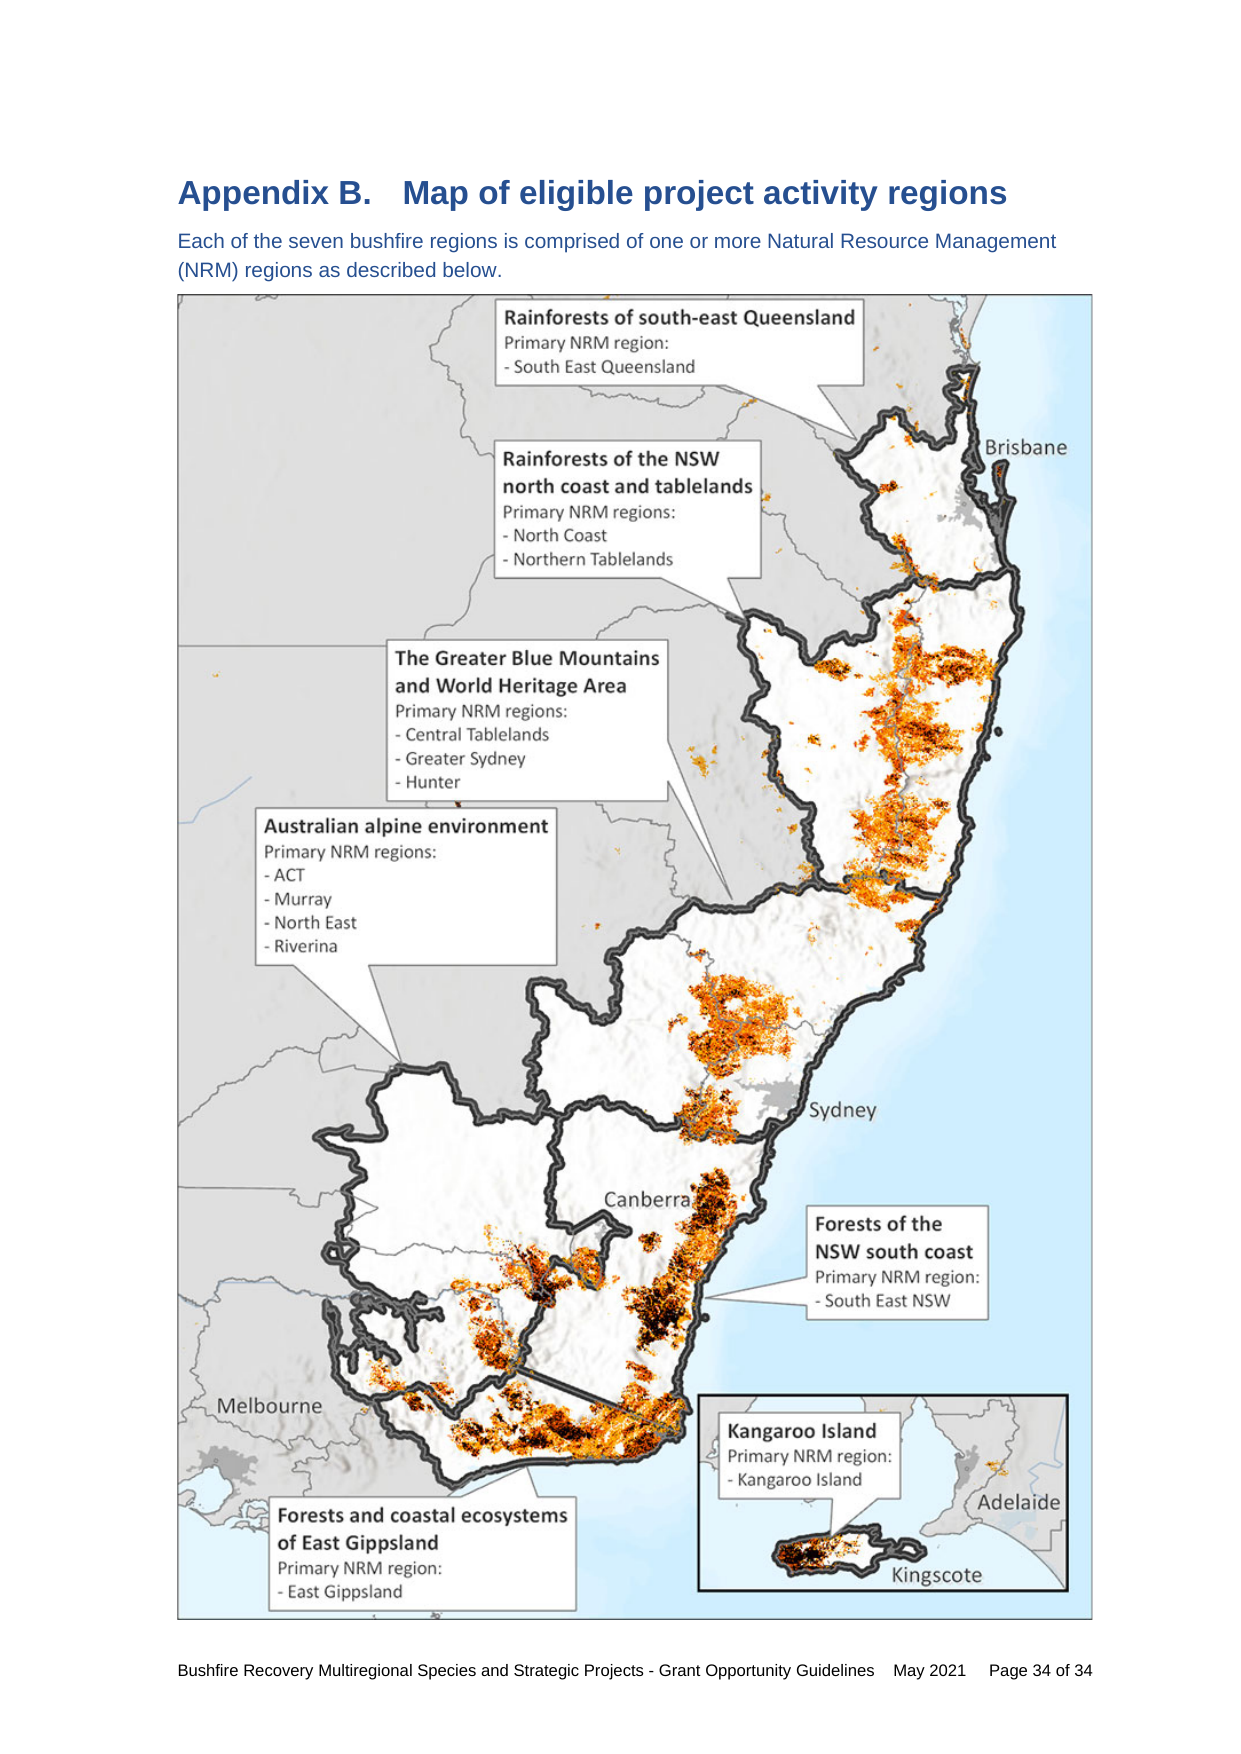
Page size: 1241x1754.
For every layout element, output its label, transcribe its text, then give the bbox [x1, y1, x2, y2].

subtitle Map of eligible project activity regions [177, 173, 1092, 211]
picture [177, 294, 1093, 1620]
text Each of the seven bushfire regions is comprised of one or more Natural Resource Management (NRM) regions as described below. [177, 224, 1092, 282]
